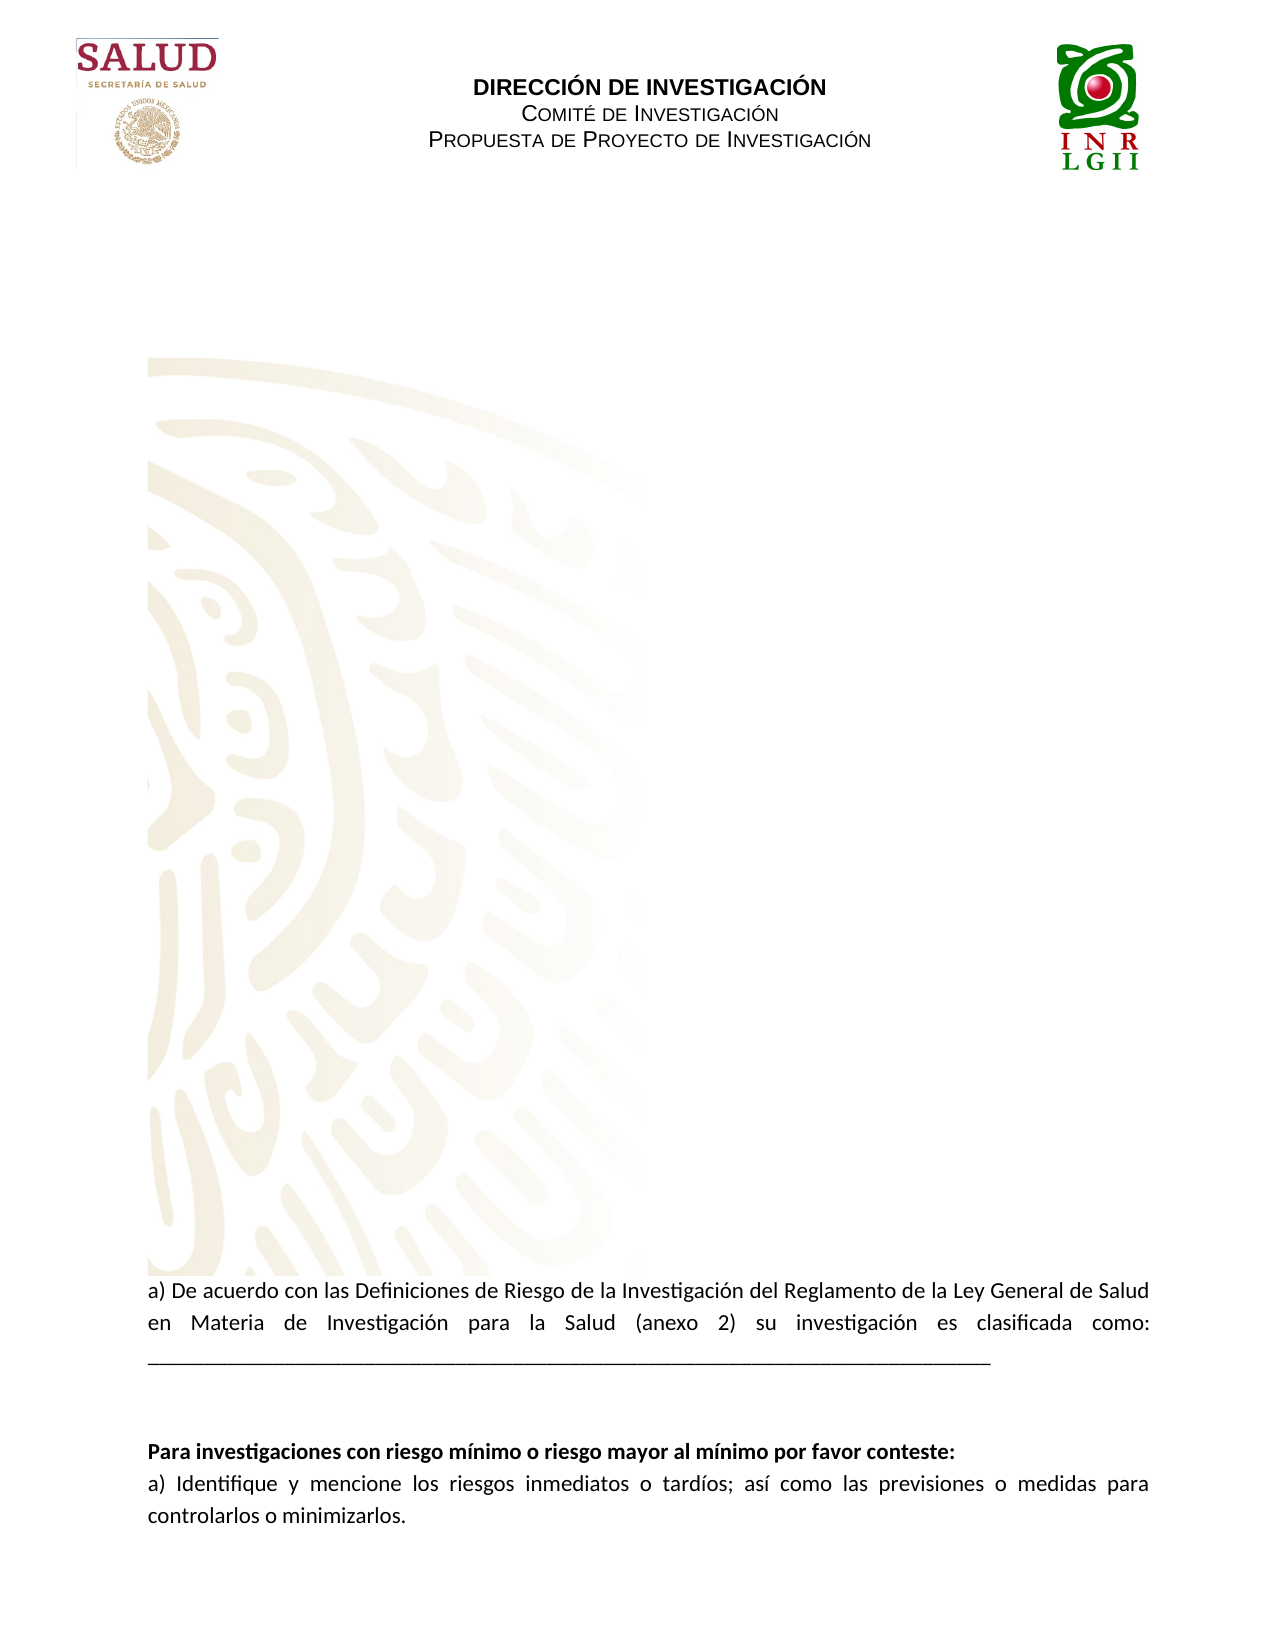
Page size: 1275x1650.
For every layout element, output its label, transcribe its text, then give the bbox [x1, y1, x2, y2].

text a) Identifique y mencione los riesgos inmediatos o tardíos; así como las previsiones o medidas para controlarlos o minimizarlos. [148, 1469, 1152, 1529]
picture [1057, 44, 1139, 170]
text a) De acuerdo con las Definiciones de Riesgo de la Investigación del Reglamento de la Ley General de Salud en Materia de Investigación para la Salud (anexo 2) su investigación es clasificada como: __________________________________________________________________________ [148, 1276, 1152, 1368]
picture [76, 38, 219, 170]
text Para investigaciones con riesgo mínimo o riesgo mayor al mínimo por favor conteste: [148, 1437, 1152, 1465]
picture [147, 178, 1187, 1276]
